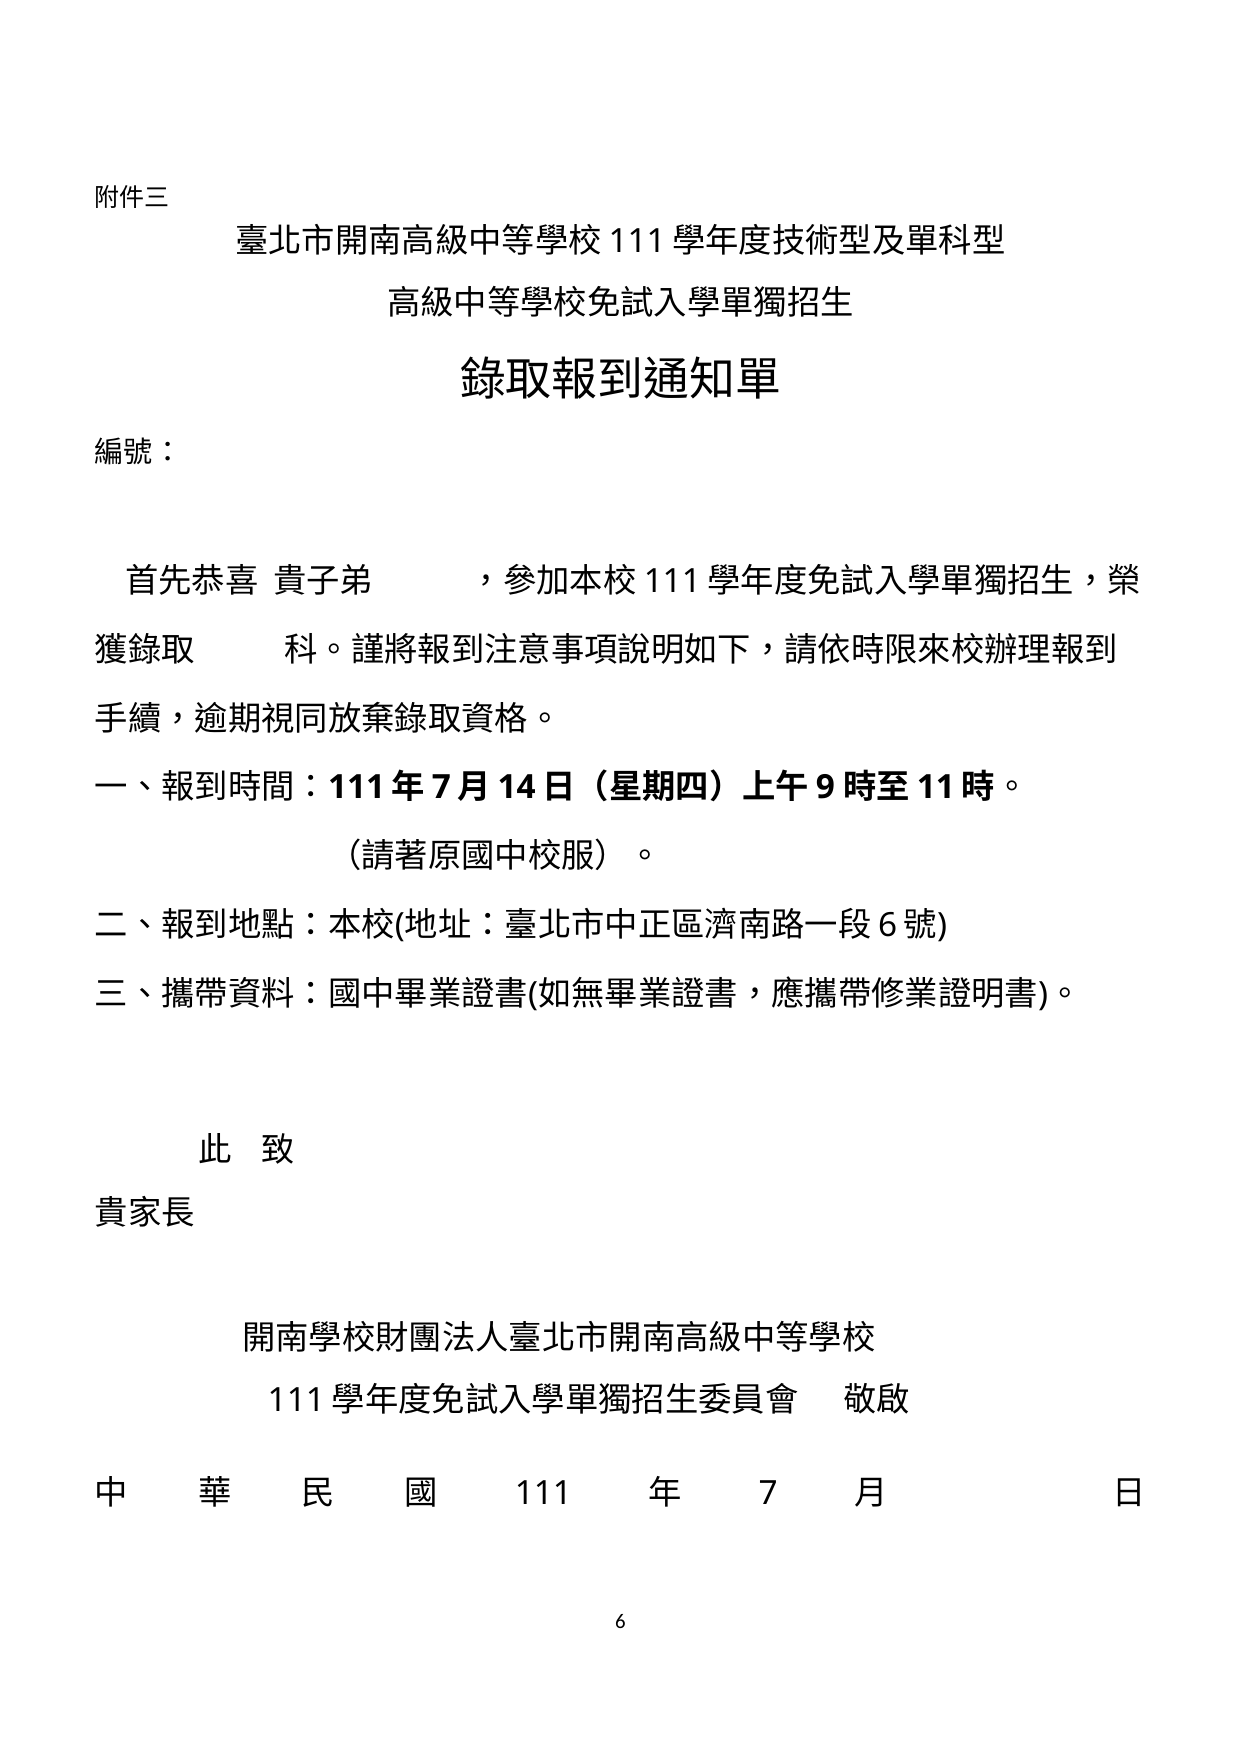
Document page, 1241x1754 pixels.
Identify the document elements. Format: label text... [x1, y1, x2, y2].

text 111學年度免試入學單獨招生委員會 敬啟 [94, 1362, 1146, 1424]
text 首先恭喜 貴子弟 ，參加本校111學年度免試入學單獨招生，榮獲錄取 科。謹將報到注意事項說明如下，請依時限來校辦理報到手續，逾期視同放棄錄取資格。 [94, 537, 1146, 744]
text 一、報到時間：111年7月14日（星期四）上午9 時至11時。 [94, 744, 1146, 812]
text 編號： [94, 412, 1026, 475]
text 高級中等學校免試入學單獨招生 [94, 262, 1146, 337]
text 臺北市開南高級中等學校111學年度技術型及單科型 [94, 214, 1146, 262]
text 開南學校財團法人臺北市開南高級中等學校 [94, 1299, 1146, 1362]
text 三、攜帶資料：國中畢業證書(如無畢業證書，應攜帶修業證明書)。 [94, 950, 1146, 1019]
text 附件三 [94, 177, 1146, 214]
text （請著原國中校服）。 [94, 812, 1146, 881]
text 中華民國111年7月 日 [94, 1455, 1146, 1517]
text 錄取報到通知單 [94, 337, 1146, 412]
text 二、報到地點：本校(地址：臺北市中正區濟南路一段6號) [94, 881, 1146, 950]
text 此 致 [94, 1112, 1146, 1174]
text 貴家長 [94, 1174, 1146, 1237]
